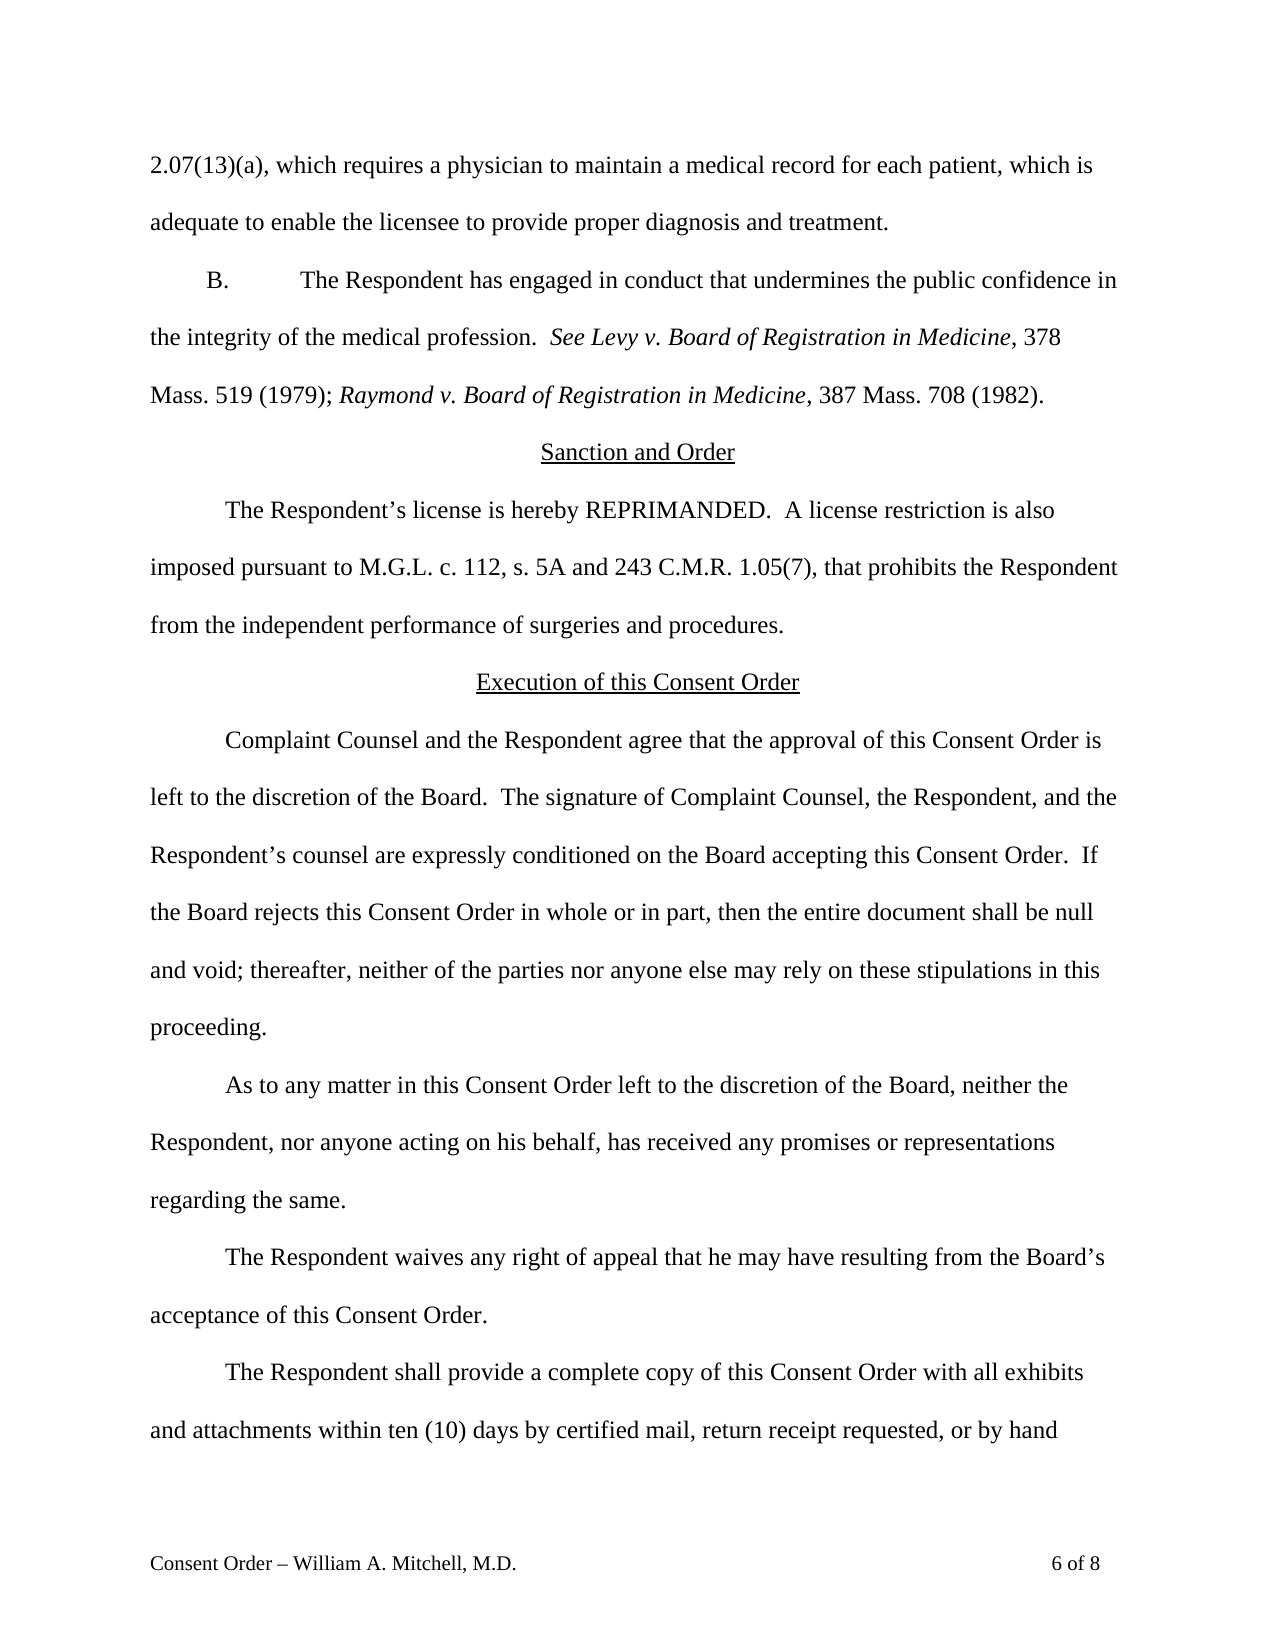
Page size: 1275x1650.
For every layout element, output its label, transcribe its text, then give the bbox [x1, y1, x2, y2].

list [150, 150, 1125, 236]
text As to any matter in this Consent Order left to the discretion of the Board, neither the Respondent, nor anyone acting on his behalf, has received any promises or representations regarding the same. [150, 1070, 1125, 1214]
text Execution of this Consent Order [150, 667, 1125, 696]
text Sanction and Order [150, 437, 1125, 466]
text The Respondent waives any right of appeal that he may have resulting from the Board’s acceptance of this Consent Order. [150, 1242, 1125, 1329]
text Complaint Counsel and the Respondent agree that the approval of this Consent Order is left to the discretion of the Board. The signature of Complaint Counsel, the Respondent, and the Respondent’s counsel are expressly conditioned on the Board accepting this Consent Order. If the Board rejects this Consent Order in whole or in part, then the entire document shall be null and void; thereafter, neither of the parties nor anyone else may rely on these stipulations in this proceeding. [150, 725, 1125, 1041]
text The Respondent’s license is hereby REPRIMANDED. A license restriction is also imposed pursuant to M.G.L. c. 112, s. 5A and 243 C.M.R. 1.05(7), that prohibits the Respondent from the independent performance of surgeries and procedures. [150, 495, 1125, 639]
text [150, 1357, 1125, 1444]
list The Respondent has engaged in conduct that undermines the public confidence in the integrity of the medical profession. See Levy v. Board of Registration in Medicine, 378 Mass. 519 (1979); Raymond v. Board of Registration in Medicine, 387 Mass. 708 (1982). [150, 265, 1125, 409]
